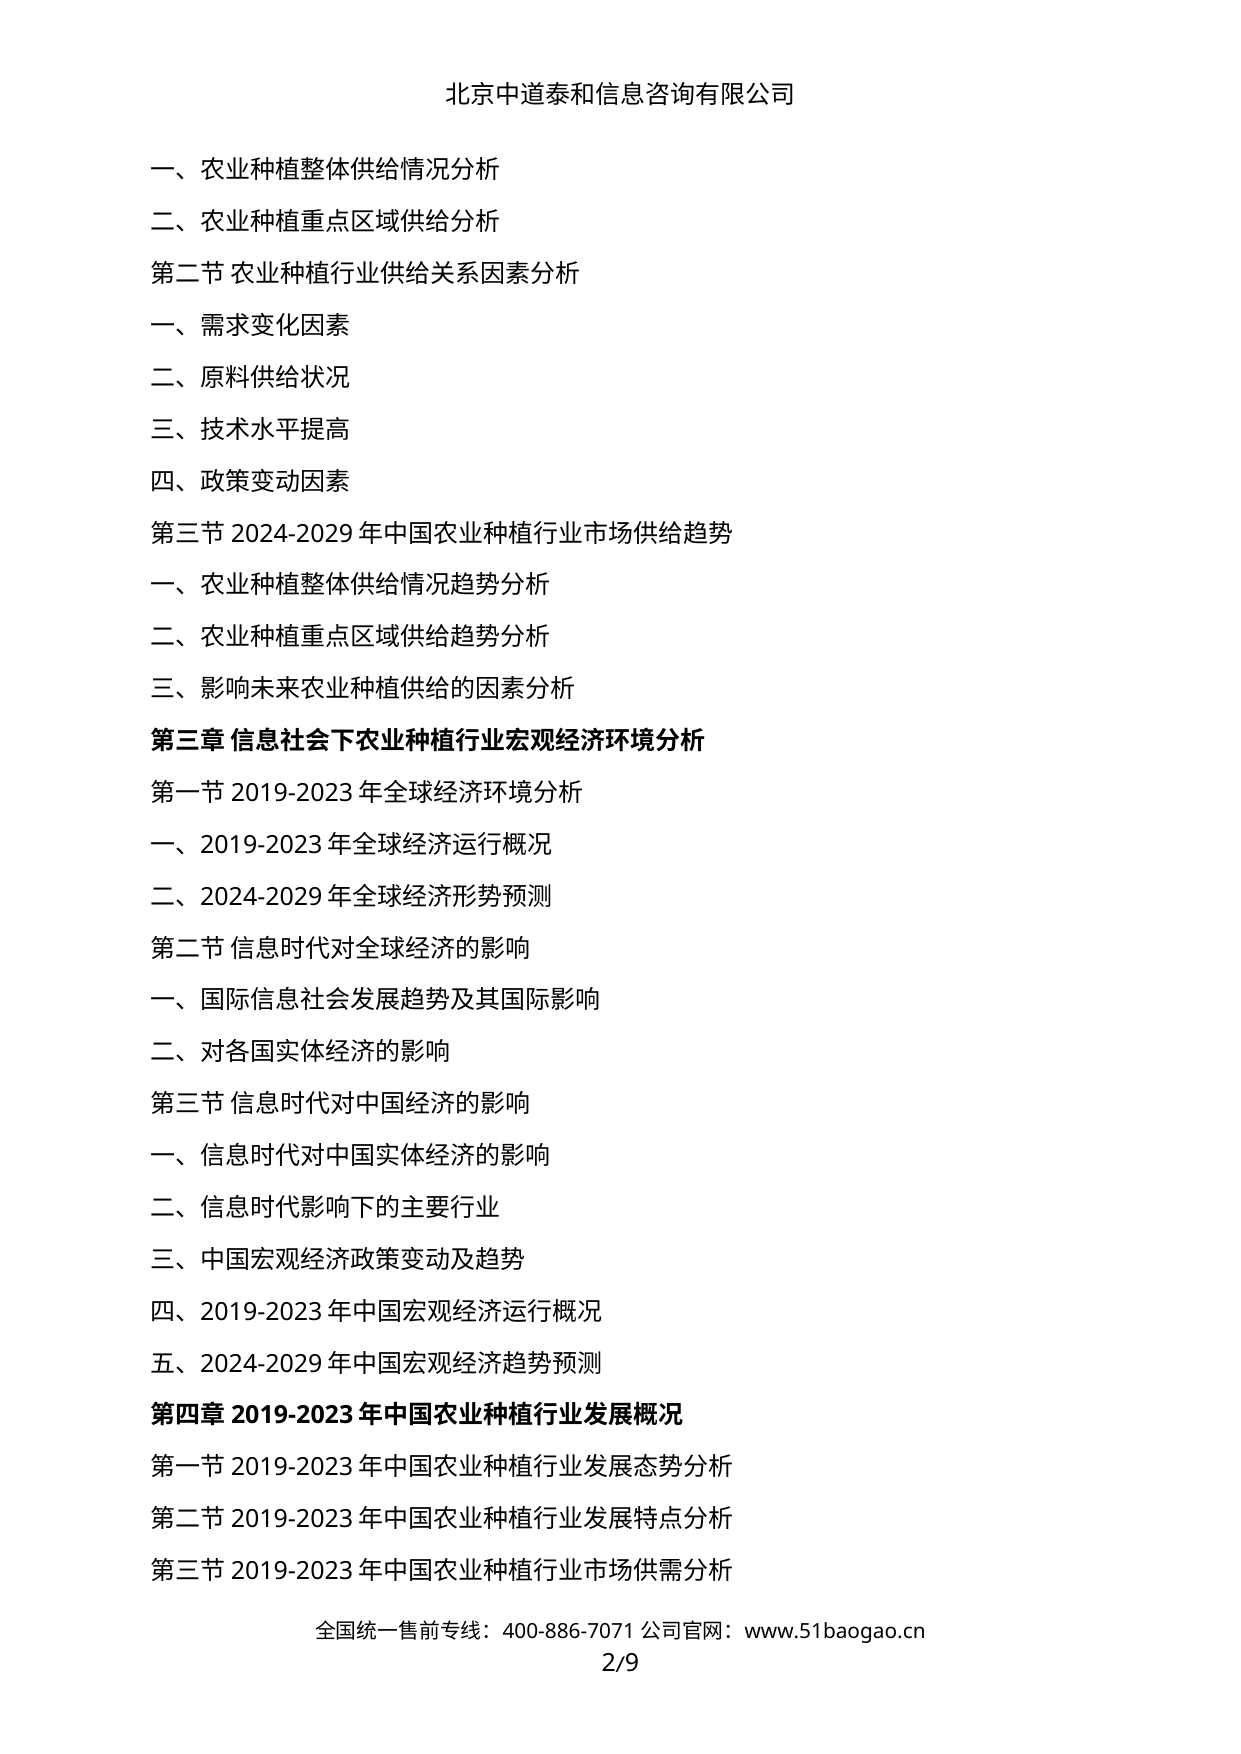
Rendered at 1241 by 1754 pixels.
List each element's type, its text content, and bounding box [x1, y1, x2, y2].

text 第三节 2019-2023年中国农业种植行业市场供需分析 [150, 1551, 1090, 1587]
text 三、影响未来农业种植供给的因素分析 [150, 669, 1090, 705]
text 三、技术水平提高 [150, 409, 1090, 446]
text 一、国际信息社会发展趋势及其国际影响 [150, 980, 1090, 1016]
text 二、原料供给状况 [150, 357, 1090, 394]
text 一、2019-2023年全球经济运行概况 [150, 824, 1090, 861]
text 二、对各国实体经济的影响 [150, 1032, 1090, 1068]
text 第三章 信息社会下农业种植行业宏观经济环境分析 [150, 721, 1090, 757]
text 一、农业种植整体供给情况趋势分析 [150, 565, 1090, 601]
text 第二节 农业种植行业供给关系因素分析 [150, 254, 1090, 290]
text 五、2024-2029年中国宏观经济趋势预测 [150, 1343, 1090, 1379]
text 四、2019-2023年中国宏观经济运行概况 [150, 1291, 1090, 1327]
text 第三节 信息时代对中国经济的影响 [150, 1084, 1090, 1120]
text 第一节 2019-2023年全球经济环境分析 [150, 772, 1090, 809]
text 第二节 2019-2023年中国农业种植行业发展特点分析 [150, 1499, 1090, 1535]
text 二、2024-2029年全球经济形势预测 [150, 876, 1090, 912]
text 第一节 2019-2023年中国农业种植行业发展态势分析 [150, 1447, 1090, 1483]
text 第二节 信息时代对全球经济的影响 [150, 928, 1090, 964]
text 三、中国宏观经济政策变动及趋势 [150, 1239, 1090, 1276]
text 第三节 2024-2029年中国农业种植行业市场供给趋势 [150, 513, 1090, 549]
text 二、农业种植重点区域供给分析 [150, 202, 1090, 238]
text 第四章 2019-2023年中国农业种植行业发展概况 [150, 1395, 1090, 1431]
text 一、信息时代对中国实体经济的影响 [150, 1136, 1090, 1172]
text 一、农业种植整体供给情况分析 [150, 150, 1090, 186]
text 四、政策变动因素 [150, 461, 1090, 497]
text 二、信息时代影响下的主要行业 [150, 1187, 1090, 1224]
text 一、需求变化因素 [150, 306, 1090, 342]
text 二、农业种植重点区域供给趋势分析 [150, 617, 1090, 653]
